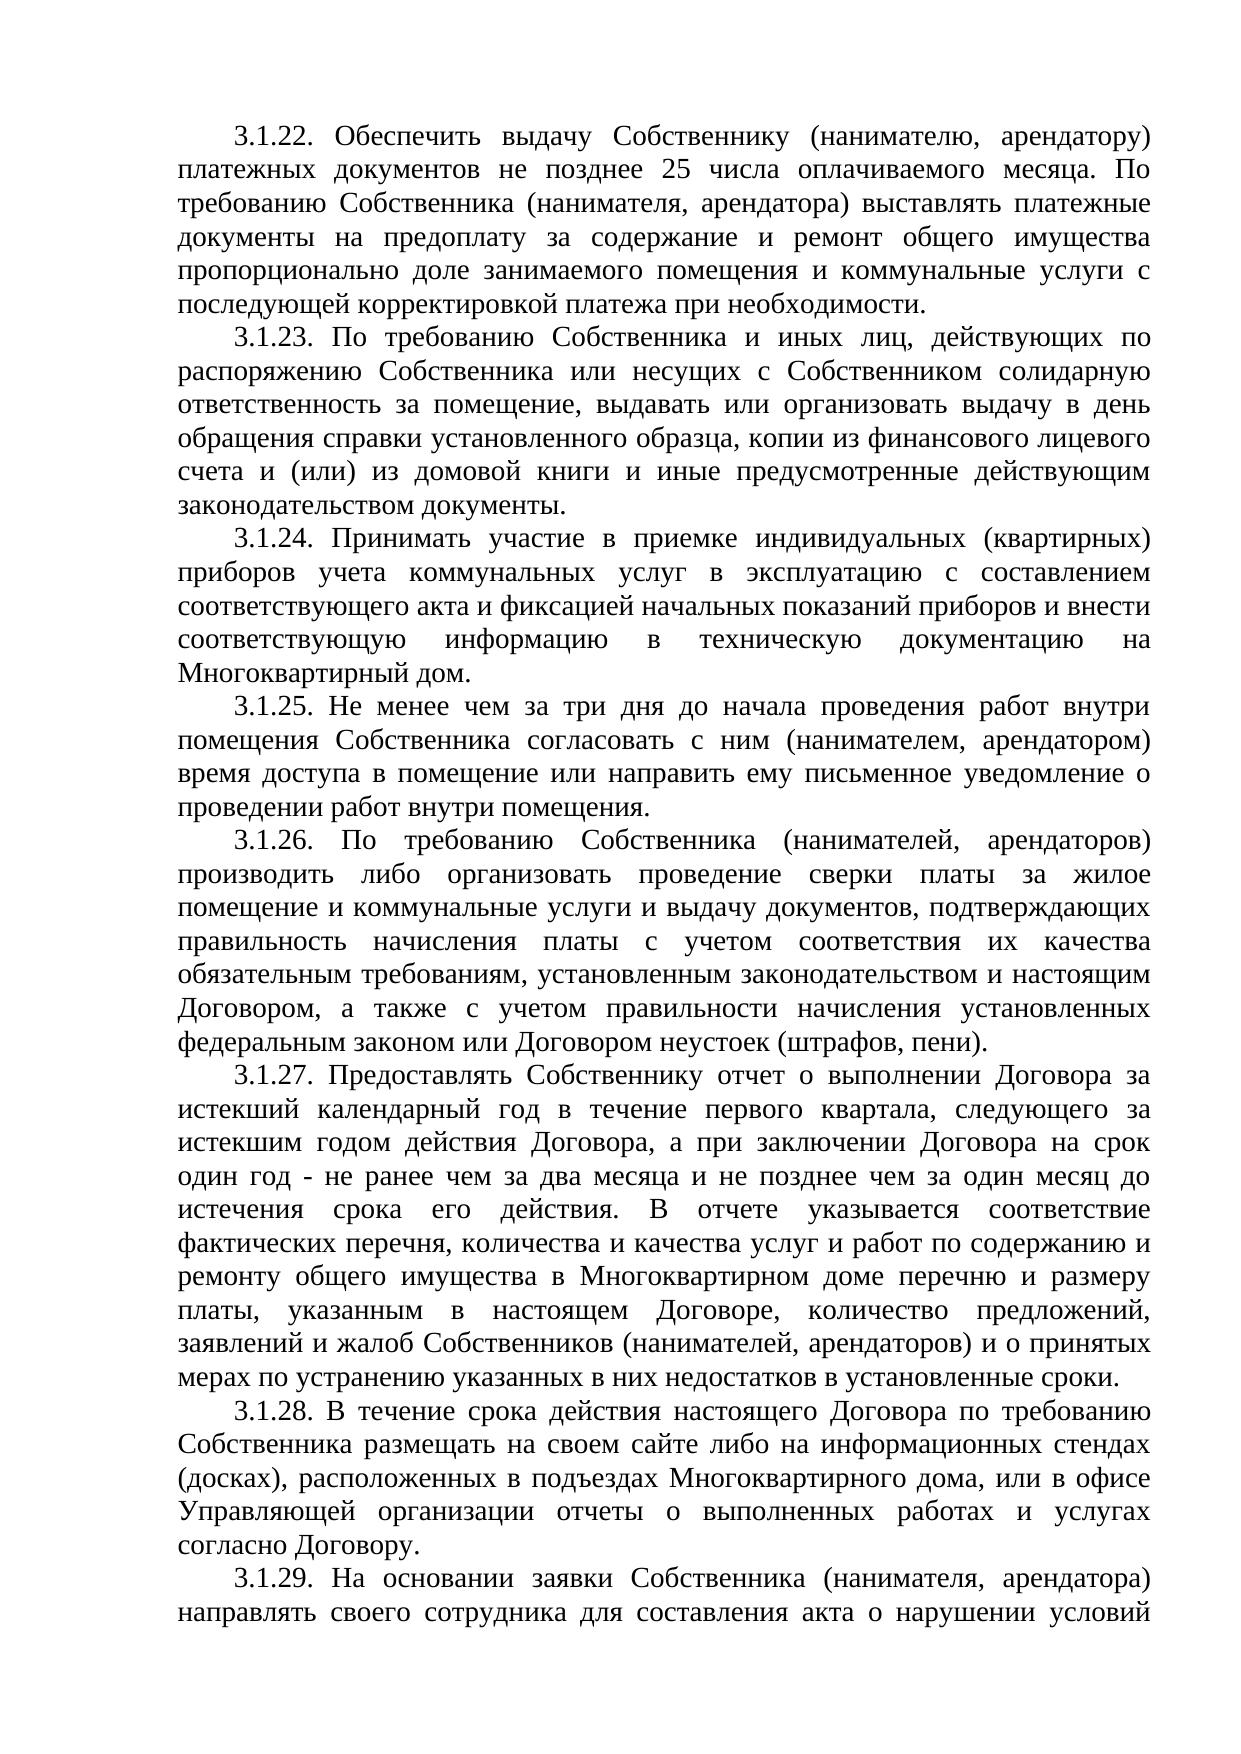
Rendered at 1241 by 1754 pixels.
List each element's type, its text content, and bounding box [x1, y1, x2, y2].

text 3.1.23. По требованию Собственника и иных лиц, действующих по распоряжению Собственника или несущих с Собственником солидарную ответственность за помещение, выдавать или организовать выдачу в день обращения справки установленного образца, копии из финансового лицевого счета и (или) из домовой книги и иные предусмотренные действующим законодательством документы. [177, 319, 1152, 521]
text 3.1.26. По требованию Собственника (нанимателей, арендаторов) производить либо организовать проведение сверки платы за жилое помещение и коммунальные услуги и выдачу документов, подтверждающих правильность начисления платы с учетом соответствия их качества обязательным требованиям, установленным законодательством и настоящим Договором, а также с учетом правильности начисления установленных федеральным законом или Договором неустоек (штрафов, пени). [177, 822, 1152, 1057]
text 3.1.22. Обеспечить выдачу Собственнику (нанимателю, арендатору) платежных документов не позднее 25 числа оплачиваемого месяца. По требованию Собственника (нанимателя, арендатора) выставлять платежные документы на предоплату за содержание и ремонт общего имущества пропорционально доле занимаемого помещения и коммунальные услуги с последующей корректировкой платежа при необходимости. [177, 118, 1152, 319]
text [177, 1560, 1152, 1627]
text 3.1.27. Предоставлять Собственнику отчет о выполнении Договора за истекший календарный год в течение первого квартала, следующего за истекшим годом действия Договора, а при заключении Договора на срок один год - не ранее чем за два месяца и не позднее чем за один месяц до истечения срока его действия. В отчете указывается соответствие фактических перечня, количества и качества услуг и работ по содержанию и ремонту общего имущества в Многоквартирном доме перечню и размеру платы, указанным в настоящем Договоре, количество предложений, заявлений и жалоб Собственников (нанимателей, арендаторов) и о принятых мерах по устранению указанных в них недостатков в установленные сроки. [177, 1057, 1152, 1393]
text 3.1.25. Не менее чем за три дня до начала проведения работ внутри помещения Собственника согласовать с ним (нанимателем, арендатором) время доступа в помещение или направить ему письменное уведомление о проведении работ внутри помещения. [177, 688, 1152, 822]
text 3.1.24. Принимать участие в приемке индивидуальных (квартирных) приборов учета коммунальных услуг в эксплуатацию с составлением соответствующего акта и фиксацией начальных показаний приборов и внести соответствующую информацию в техническую документацию на Многоквартирный дом. [177, 521, 1152, 688]
text 3.1.28. В течение срока действия настоящего Договора по требованию Собственника размещать на своем сайте либо на информационных стендах (досках), расположенных в подъездах Многоквартирного дома, или в офисе Управляющей организации отчеты о выполненных работах и услугах согласно Договору. [177, 1393, 1152, 1560]
